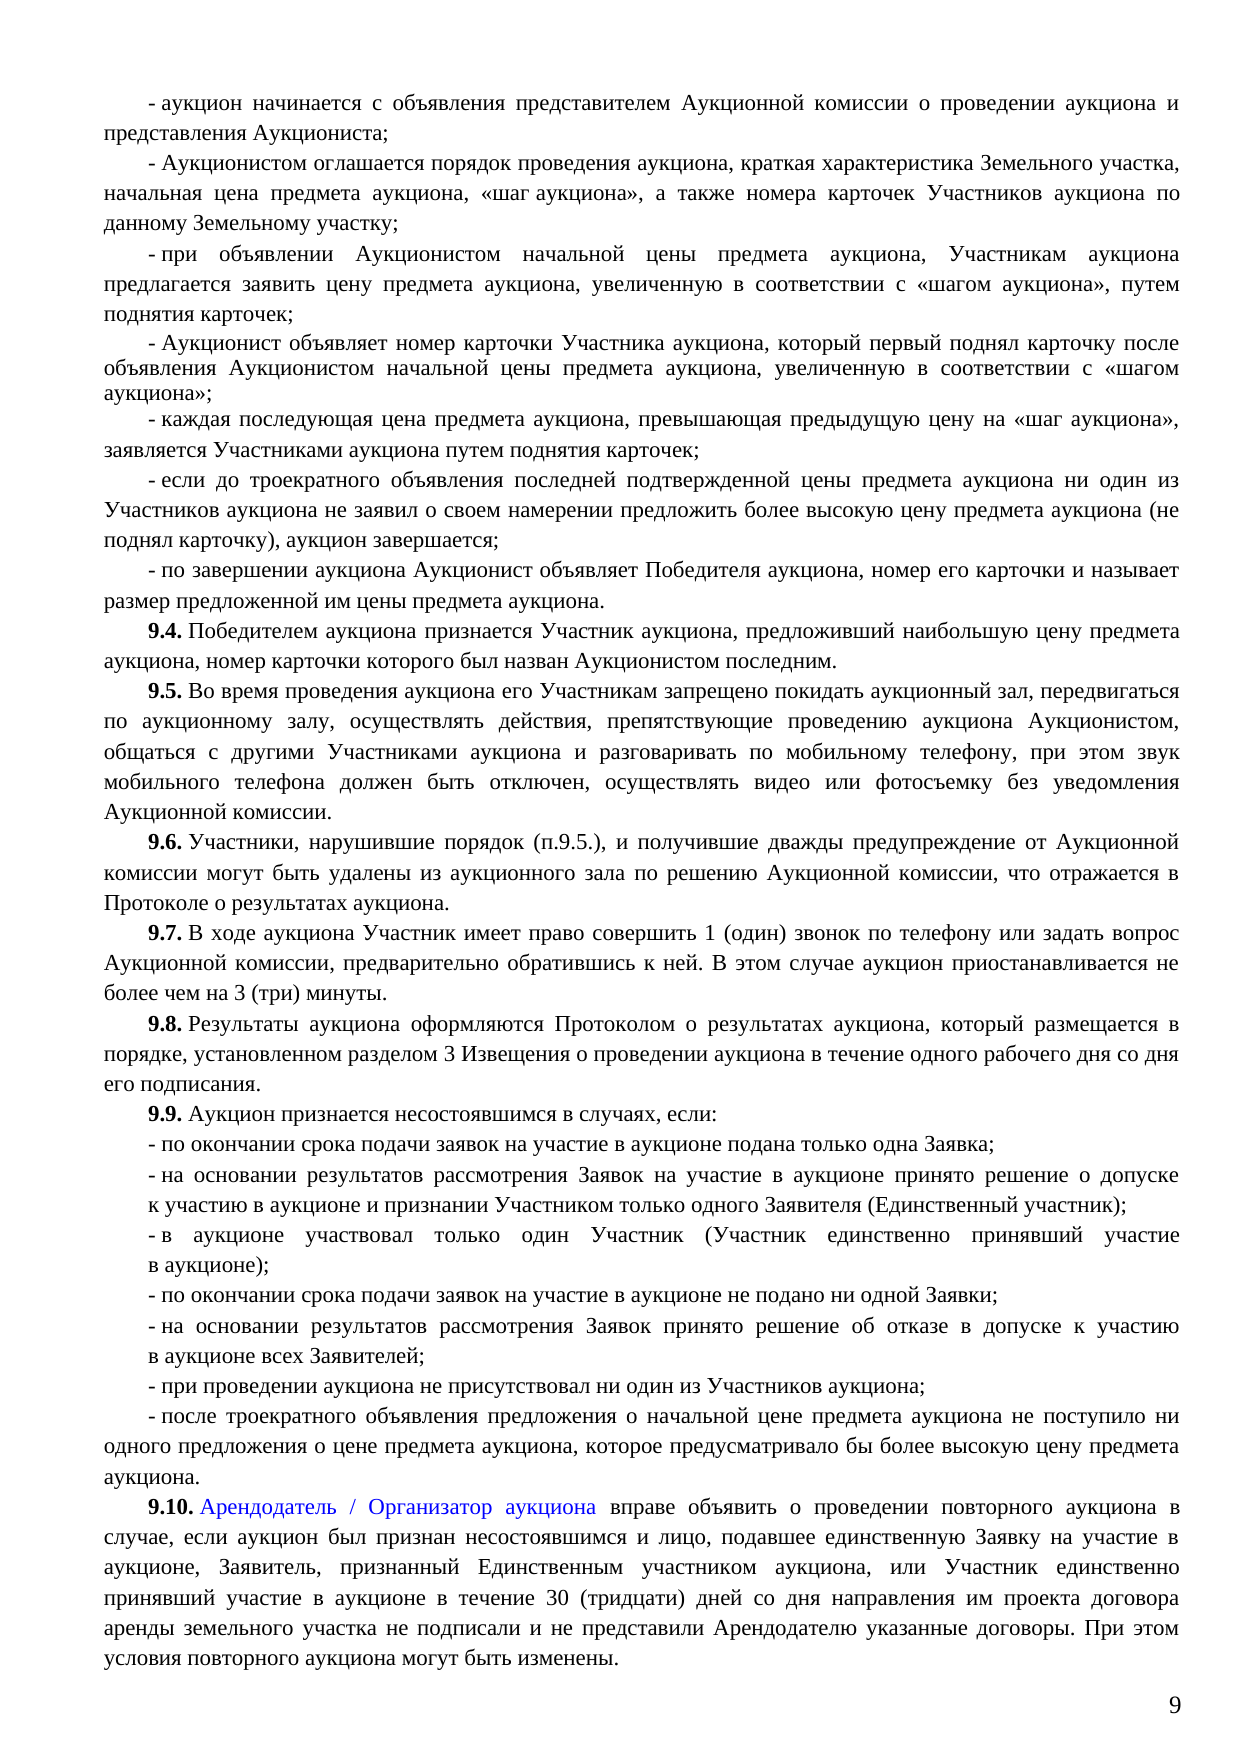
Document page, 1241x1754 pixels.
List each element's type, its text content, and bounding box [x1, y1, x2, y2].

text - по окончании срока подачи заявок на участие в аукционе подана только одна Заявка; [148, 1131, 1181, 1157]
text - на основании результатов рассмотрения Заявок принято решение об отказе в допуске к участию в аукционе всех Заявителей; [148, 1312, 1181, 1368]
text 9.8. Результаты аукциона оформляются Протоколом о результатах аукциона, который размещается в порядке, установленном разделом 3 Извещения о проведении аукциона в течение одного рабочего дня со дня его подписания. [103, 1010, 1181, 1096]
text - при проведении аукциона не присутствовал ни один из Участников аукциона; [148, 1372, 1181, 1398]
text - на основании результатов рассмотрения Заявок на участие в аукционе принято решение о допуске к участию в аукционе и признании Участником только одного Заявителя (Единственный участник); [148, 1161, 1181, 1217]
text - по завершении аукциона Аукционист объявляет Победителя аукциона, номер его карточки и называет размер предложенной им цены предмета аукциона. [103, 557, 1181, 613]
text 9.7. В ходе аукциона Участник имеет право совершить 1 (один) звонок по телефону или задать вопрос Аукционной комиссии, предварительно обратившись к ней. В этом случае аукцион приостанавливается не более чем на 3 (три) минуты. [103, 919, 1181, 1006]
text - после троекратного объявления предложения о начальной цене предмета аукциона не поступило ни одного предложения о цене предмета аукциона, которое предусматривало бы более высокую цену предмета аукциона. [103, 1402, 1181, 1489]
text 9.5. Во время проведения аукциона его Участникам запрещено покидать аукционный зал, передвигаться по аукционному залу, осуществлять действия, препятствующие проведению аукциона Аукционистом, общаться с другими Участниками аукциона и разговаривать по мобильному телефону, при этом звук мобильного телефона должен быть отключен, осуществлять видео или фотосъемку без уведомления Аукционной комиссии. [103, 677, 1181, 824]
text - Аукционист объявляет номер карточки Участника аукциона, который первый поднял карточку после объявления Аукционистом начальной цены предмета аукциона, увеличенную в соответствии с «шагом аукциона»; [103, 330, 1181, 406]
text 9.6. Участники, нарушившие порядок (п.9.5.), и получившие дважды предупреждение от Аукционной комиссии могут быть удалены из аукционного зала по решению Аукционной комиссии, что отражается в Протоколе о результатах аукциона. [103, 828, 1181, 915]
text - в аукционе участвовал только один Участник (Участник единственно принявший участие в аукционе); [148, 1221, 1181, 1278]
text - Аукционистом оглашается порядок проведения аукциона, краткая характеристика Земельного участка, начальная цена предмета аукциона, «шаг аукциона», а также номера карточек Участников аукциона по данному Земельному участку; [103, 149, 1181, 236]
text - по окончании срока подачи заявок на участие в аукционе не подано ни одной Заявки; [148, 1282, 1181, 1308]
text 9.10. Арендодатель / Организатор аукциона вправе объявить о проведении повторного аукциона в случае, если аукцион был признан несостоявшимся и лицо, подавшее единственную Заявку на участие в аукционе, Заявитель, признанный Единственным участником аукциона, или Участник единственно принявший участие в аукционе в течение 30 (тридцати) дней со дня направления им проекта договора аренды земельного участка не подписали и не представили Арендодателю указанные договоры. При этом условия повторного аукциона могут быть изменены. [103, 1493, 1181, 1670]
text - аукцион начинается с объявления представителем Аукционной комиссии о проведении аукциона и представления Аукциониста; [103, 89, 1181, 145]
text 9.9. Аукцион признается несостоявшимся в случаях, если: [103, 1100, 1181, 1127]
text - если до троекратного объявления последней подтвержденной цены предмета аукциона ни один из Участников аукциона не заявил о своем намерении предложить более высокую цену предмета аукциона (не поднял карточку), аукцион завершается; [103, 466, 1181, 553]
text 9.4. Победителем аукциона признается Участник аукциона, предложивший наибольшую цену предмета аукциона, номер карточки которого был назван Аукционистом последним. [103, 617, 1181, 673]
text - каждая последующая цена предмета аукциона, превышающая предыдущую цену на «шаг аукциона», заявляется Участниками аукциона путем поднятия карточек; [103, 406, 1181, 462]
text - при объявлении Аукционистом начальной цены предмета аукциона, Участникам аукциона предлагается заявить цену предмета аукциона, увеличенную в соответствии с «шагом аукциона», путем поднятия карточек; [103, 240, 1181, 326]
